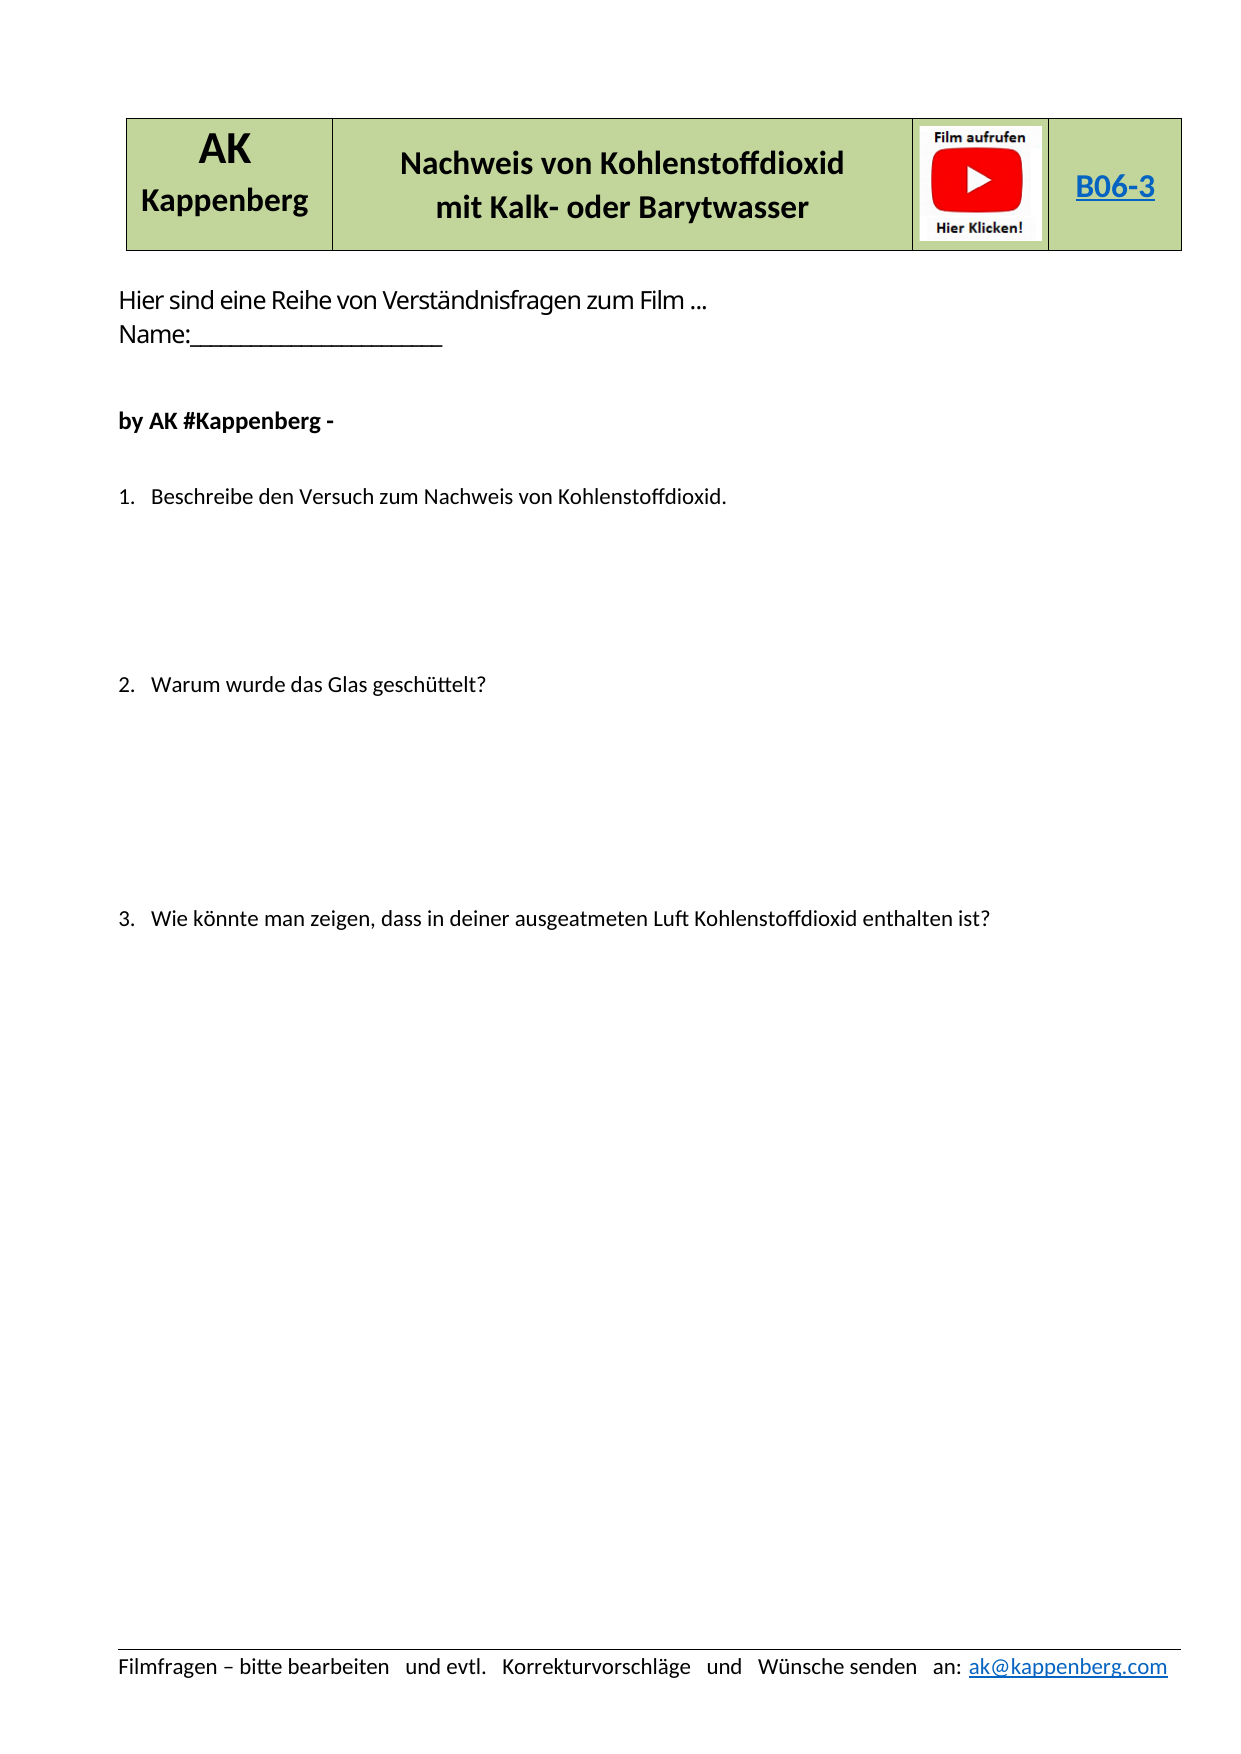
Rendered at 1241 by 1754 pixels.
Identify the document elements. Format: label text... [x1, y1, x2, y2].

table_header [913, 119, 1048, 250]
text by AK #Kappenberg - [118, 405, 1181, 436]
title Hier sind eine Reihe von Verständnisfragen zum Film ... Name:_________________________ [118, 282, 1181, 350]
text 2. Warum wurde das Glas geschüttelt? [118, 670, 1181, 698]
table_header Nachweis von Kohlenstoffdioxid mit Kalk- oder Barytwasser [333, 119, 912, 250]
text 3. Wie könnte man zeigen, dass in deiner ausgeatmeten Luft Kohlenstoffdioxid enthalten ist? [118, 904, 1181, 932]
text 1. Beschreibe den Versuch zum Nachweis von Kohlenstoffdioxid. [118, 482, 1181, 511]
picture [919, 126, 1042, 241]
table_header B06-3 [1049, 119, 1181, 250]
table_header AK Kappenberg [127, 119, 332, 250]
